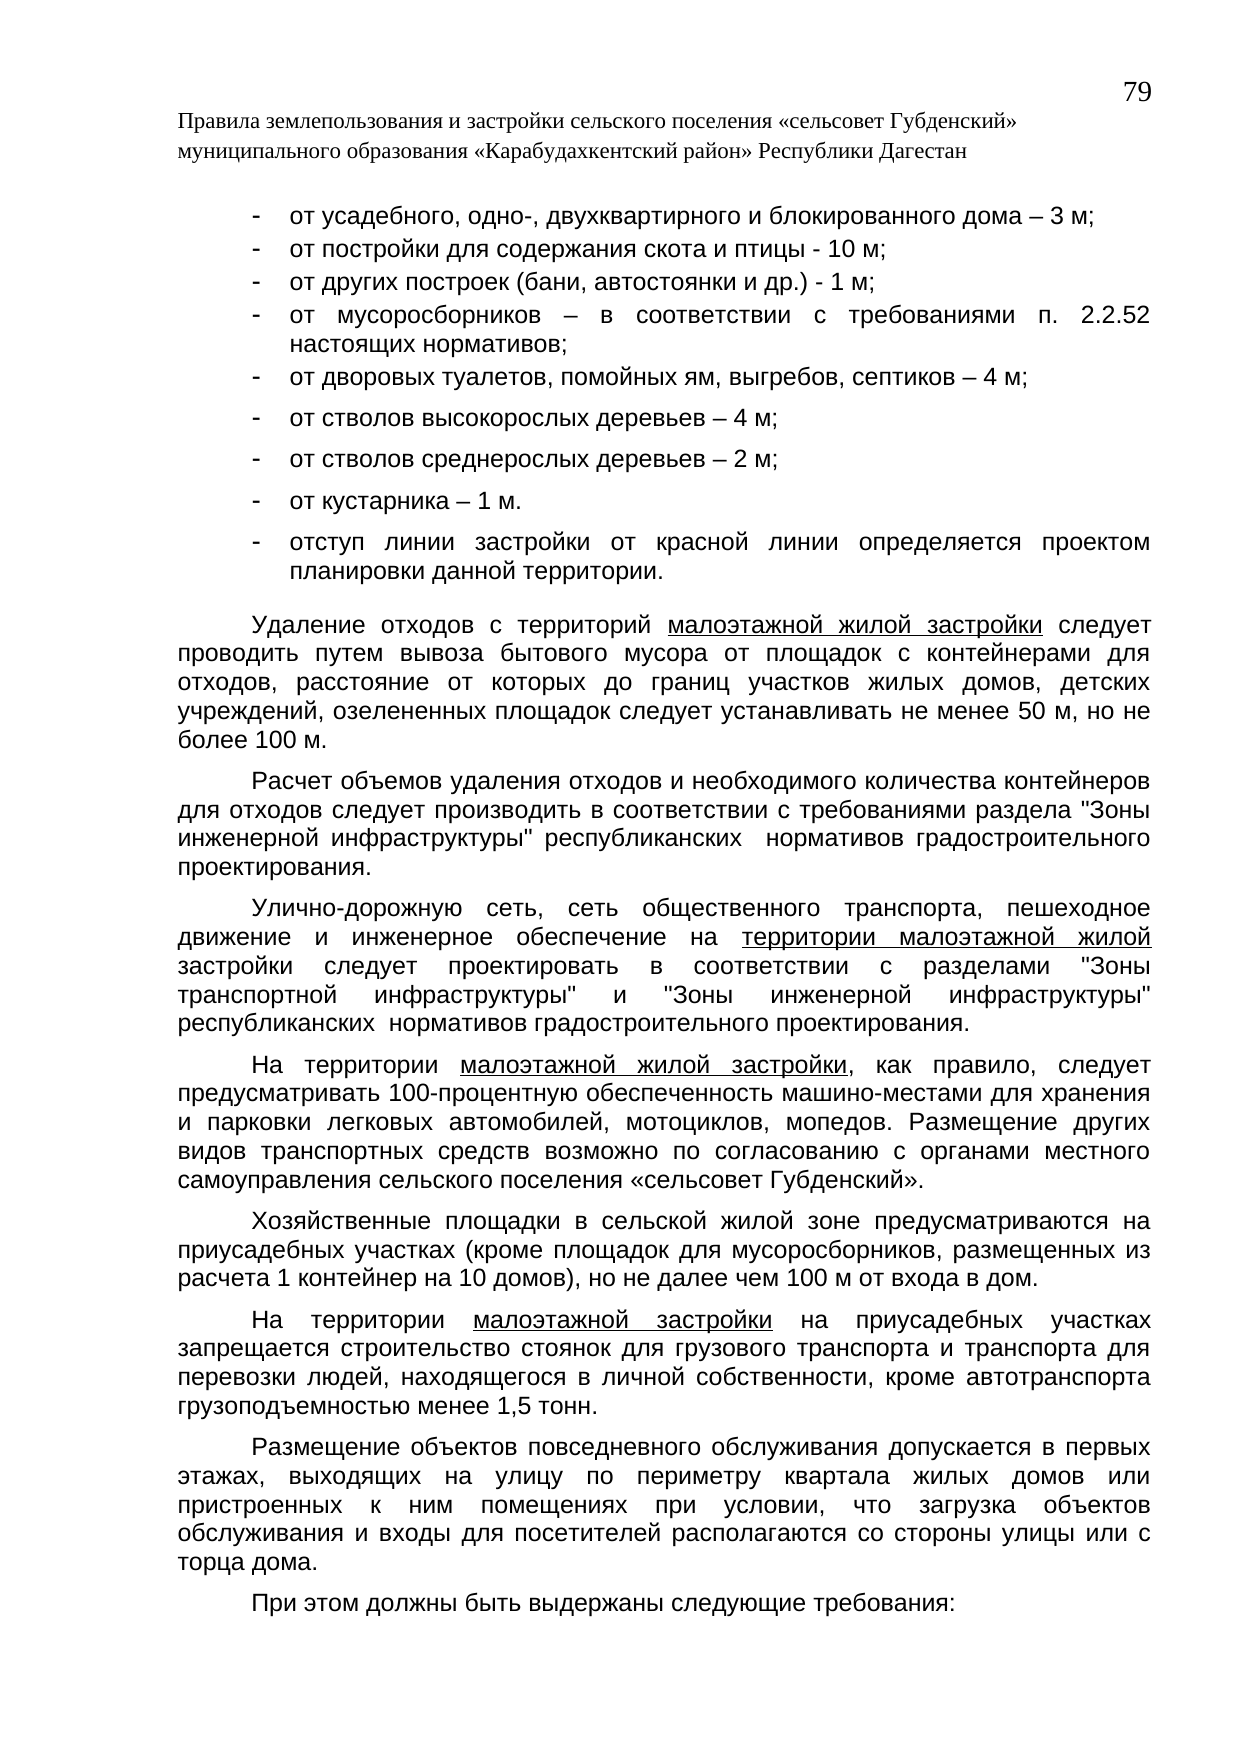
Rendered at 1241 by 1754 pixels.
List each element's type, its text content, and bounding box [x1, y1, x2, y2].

list отступ линии застройки от красной линии определяется проектом планировки данной территории. [252, 527, 1152, 584]
list от дворовых туалетов, помойных ям, выгребов, септиков – 4 м; [252, 362, 1152, 390]
list от мусоросборников – в соответствии с требованиями п. 2.2.52 настоящих нормативов; [252, 300, 1152, 357]
list от кустарника – 1 м. [252, 486, 1152, 514]
list от других построек (бани, автостоянки и др.) - 1 м; [252, 267, 1152, 296]
text Расчет объемов удаления отходов и необходимого количества контейнеров для отходов следует производить в соответствии с требованиями раздела "Зоны инженерной инфраструктуры" республиканских нормативов градостроительного проектирования. [177, 766, 1152, 881]
text На территории малоэтажной застройки на приусадебных участках запрещается строительство стоянок для грузового транспорта и транспорта для перевозки людей, находящегося в личной собственности, кроме автотранспорта грузоподъемностью менее 1,5 тонн. [177, 1304, 1152, 1419]
list от постройки для содержания скота и птицы - 10 м; [252, 234, 1152, 263]
text Удаление отходов с территорий малоэтажной жилой застройки следует проводить путем вывоза бытового мусора от площадок с контейнерами для отходов, расстояние от которых до границ участков жилых домов, детских учреждений, озелененных площадок следует устанавливать не менее 50 м, но не более 100 м. [177, 609, 1152, 753]
text Хозяйственные площадки в сельской жилой зоне предусматриваются на приусадебных участках (кроме площадок для мусоросборников, размещенных из расчета 1 контейнер на 10 домов), но не далее чем 100 м от входа в дом. [177, 1206, 1152, 1292]
list от стволов среднерослых деревьев – 2 м; [252, 444, 1152, 473]
text На территории малоэтажной жилой застройки, как правило, следует предусматривать 100-процентную обеспеченность машино-местами для хранения и парковки легковых автомобилей, мотоциклов, мопедов. Размещение других видов транспортных средств возможно по согласованию с органами местного самоуправления сельского поселения «сельсовет Губденский». [177, 1049, 1152, 1193]
list от стволов высокорослых деревьев – 4 м; [252, 403, 1152, 432]
text При этом должны быть выдержаны следующие требования: [177, 1588, 1152, 1617]
list от усадебного, одно-, двухквартирного и блокированного дома – 3 м; [252, 201, 1152, 229]
text Размещение объектов повседневного обслуживания допускается в первых этажах, выходящих на улицу по периметру квартала жилых домов или пристроенных к ним помещениях при условии, что загрузка объектов обслуживания и входы для посетителей располагаются со стороны улицы или с торца дома. [177, 1432, 1152, 1576]
text Улично-дорожную сеть, сеть общественного транспорта, пешеходное движение и инженерное обеспечение на территории малоэтажной жилой застройки следует проектировать в соответствии с разделами "Зоны транспортной инфраструктуры" и "Зоны инженерной инфраструктуры" республиканских нормативов градостроительного проектирования. [177, 893, 1152, 1037]
